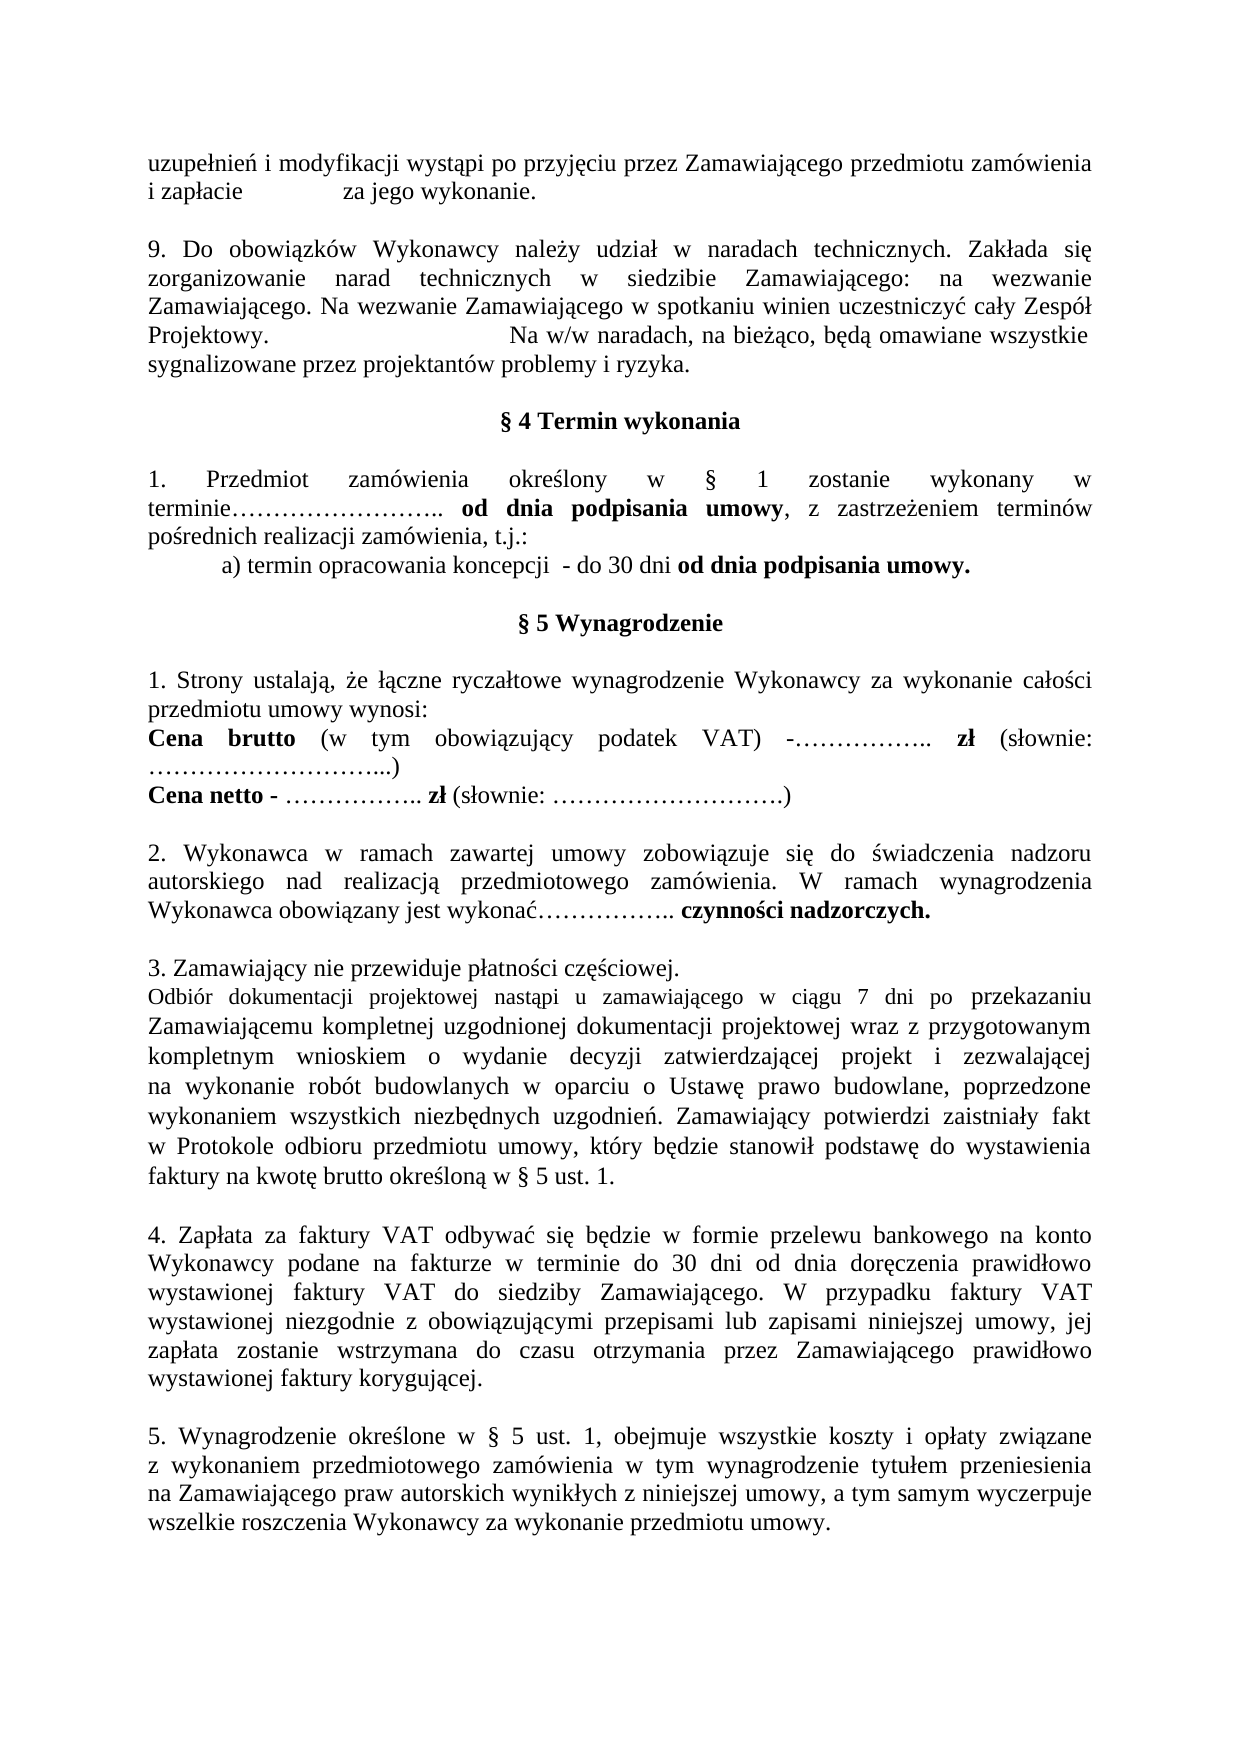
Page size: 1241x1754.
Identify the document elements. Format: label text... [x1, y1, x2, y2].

text 1. Strony ustalają, że łączne ryczałtowe wynagrodzenie Wykonawcy za wykonanie całości przedmiotu umowy wynosi: [148, 665, 1093, 723]
text 2. Wykonawca w ramach zawartej umowy zobowiązuje się do świadczenia nadzoru autorskiego nad realizacją przedmiotowego zamówienia. W ramach wynagrodzenia Wykonawca obowiązany jest wykonać…………….. czynności nadzorczych. [148, 838, 1093, 924]
text Cena brutto (w tym obowiązujący podatek VAT) -…………….. zł (słownie: ………………………...) [148, 723, 1093, 780]
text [148, 148, 1093, 205]
text a) termin opracowania koncepcji - do 30 dni od dnia podpisania umowy. [221, 550, 1093, 579]
text 1. Przedmiot zamówienia określony w § 1 zostanie wykonany w terminie…………………….. od dnia podpisania umowy, z zastrzeżeniem terminów pośrednich realizacji zamówienia, t.j.: [148, 464, 1093, 550]
text 9. Do obowiązków Wykonawcy należy udział w naradach technicznych. Zakłada się zorganizowanie narad technicznych w siedzibie Zamawiającego: na wezwanie Zamawiającego. Na wezwanie Zamawiającego w spotkaniu winien uczestniczyć cały Zespół Projektowy. Na w/w naradach, na bieżąco, będą omawiane wszystkie sygnalizowane przez projektantów problemy i ryzyka. [148, 234, 1093, 378]
text § 5 Wynagrodzenie [148, 608, 1093, 636]
text § 4 Termin wykonania [148, 406, 1093, 435]
text 3. Zamawiający nie przewiduje płatności częściowej. [148, 953, 1093, 981]
text 4. Zapłata za faktury VAT odbywać się będzie w formie przelewu bankowego na konto Wykonawcy podane na fakturze w terminie do 30 dni od dnia doręczenia prawidłowo wystawionej faktury VAT do siedziby Zamawiającego. W przypadku faktury VAT wystawionej niezgodnie z obowiązującymi przepisami lub zapisami niniejszej umowy, jej zapłata zostanie wstrzymana do czasu otrzymania przez Zamawiającego prawidłowo wystawionej faktury korygującej. [148, 1220, 1093, 1392]
text 5. Wynagrodzenie określone w § 5 ust. 1, obejmuje wszystkie koszty i opłaty związane z wykonaniem przedmiotowego zamówienia w tym wynagrodzenie tytułem przeniesienia na Zamawiającego praw autorskich wynikłych z niniejszej umowy, a tym samym wyczerpuje wszelkie roszczenia Wykonawcy za wykonanie przedmiotu umowy. [148, 1421, 1093, 1536]
text Odbiór dokumentacji projektowej nastąpi u zamawiającego w ciągu 7 dni po przekazaniu Zamawiającemu kompletnej uzgodnionej dokumentacji projektowej wraz z przygotowanym kompletnym wnioskiem o wydanie decyzji zatwierdzającej projekt i zezwalającej na wykonanie robót budowlanych w oparciu o Ustawę prawo budowlane, poprzedzone wykonaniem wszystkich niezbędnych uzgodnień. Zamawiający potwierdzi zaistniały fakt w Protokole odbioru przedmiotu umowy, który będzie stanowił podstawę do wystawienia faktury na kwotę brutto określoną w § 5 ust. 1. [148, 981, 1092, 1189]
text Cena netto - …………….. zł (słownie: ……………………….) [148, 780, 1093, 809]
